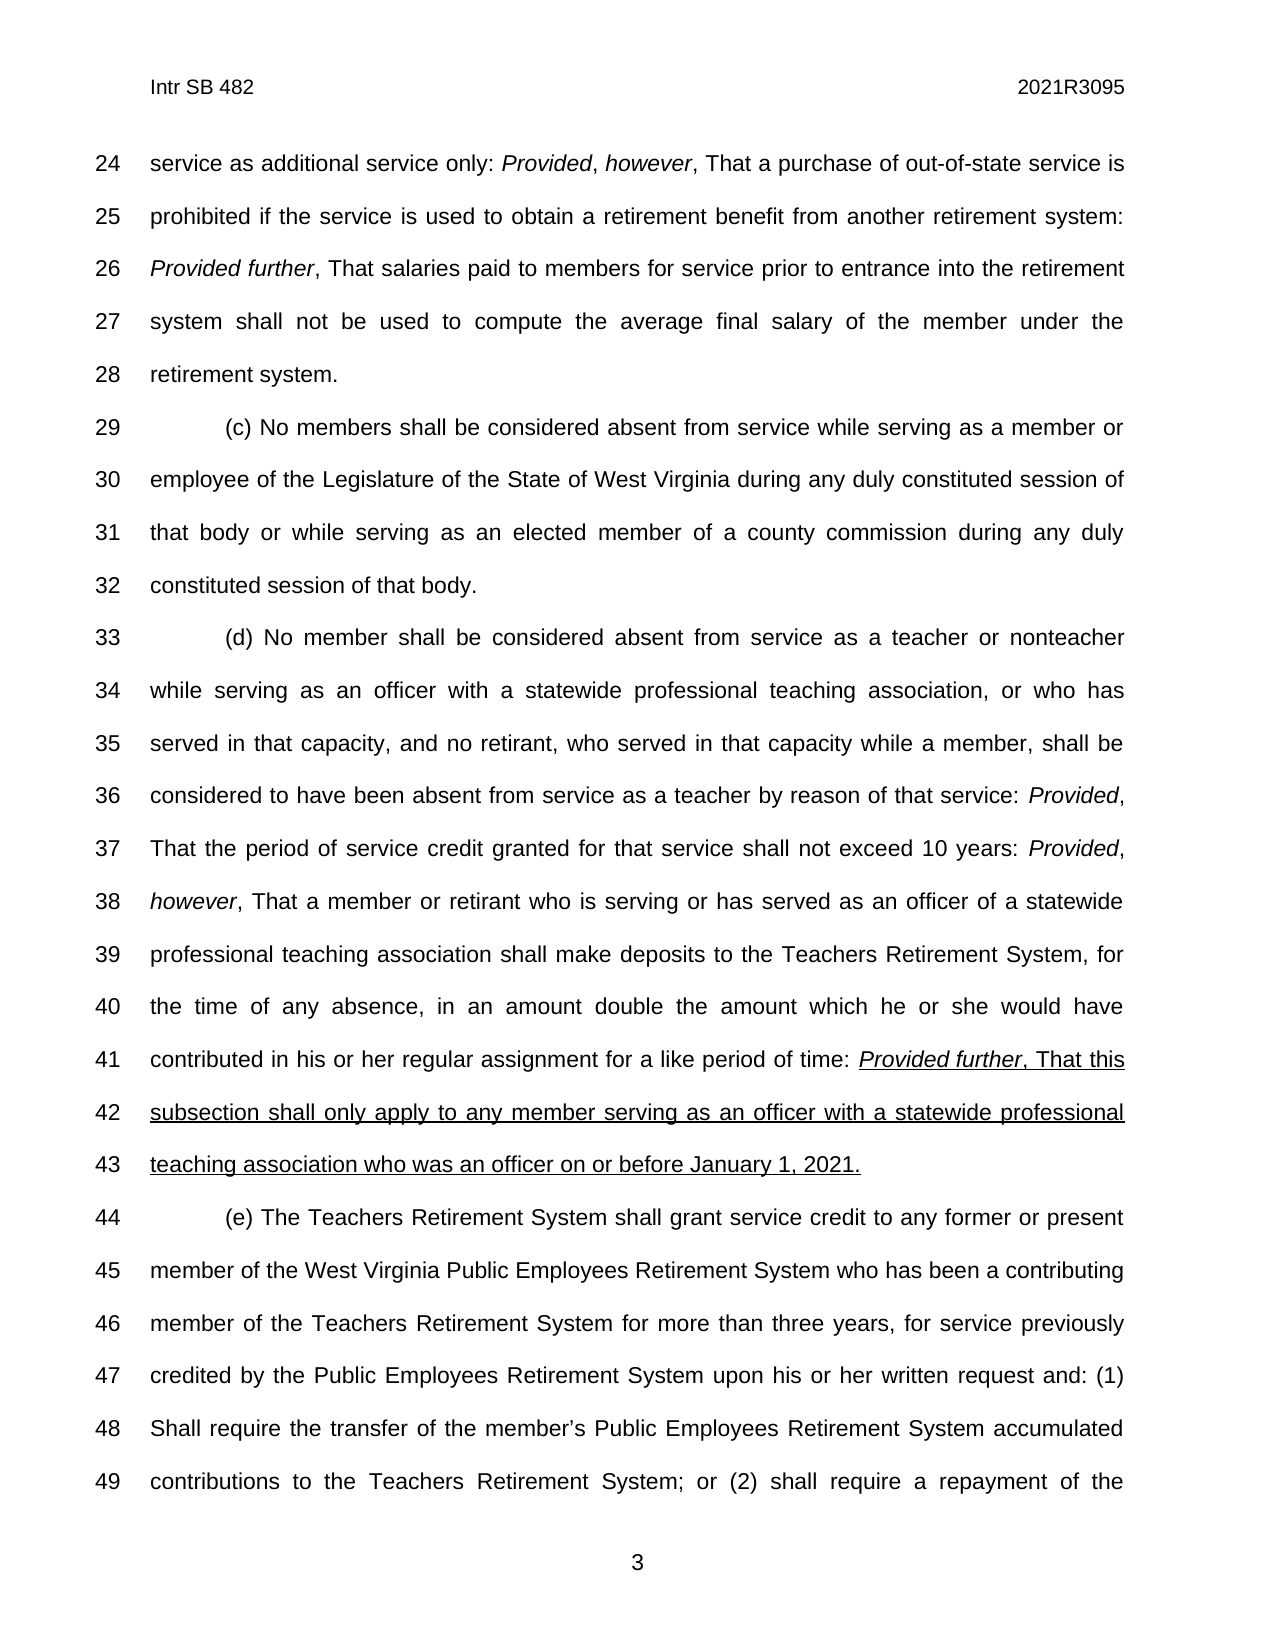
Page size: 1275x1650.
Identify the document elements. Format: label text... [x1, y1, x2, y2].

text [150, 1204, 1125, 1494]
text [150, 150, 1125, 387]
text (c) No members shall be considered absent from service while serving as a member or employee of the Legislature of the State of West Virginia during any duly constituted session of that body or while serving as an elected member of a county commission during any duly constituted session of that body. [150, 413, 1125, 598]
text (d) No member shall be considered absent from service as a teacher or nonteacher while serving as an officer with a statewide professional teaching association, or who has served in that capacity, and no retirant, who served in that capacity while a member, shall be considered to have been absent from service as a teacher by reason of that service: Provided, That the period of service credit granted for that service shall not exceed 10 years: Provided, however, That a member or retirant who is serving or has served as an officer of a statewide professional teaching association shall make deposits to the Teachers Retirement System, for the time of any absence, in an amount double the amount which he or she would have contributed in his or her regular assignment for a like period of time: Provided further, That this subsection shall only apply to any member serving as an officer with a statewide professional teaching association who was an officer on or before January 1, 2021. [150, 624, 1125, 1121]
